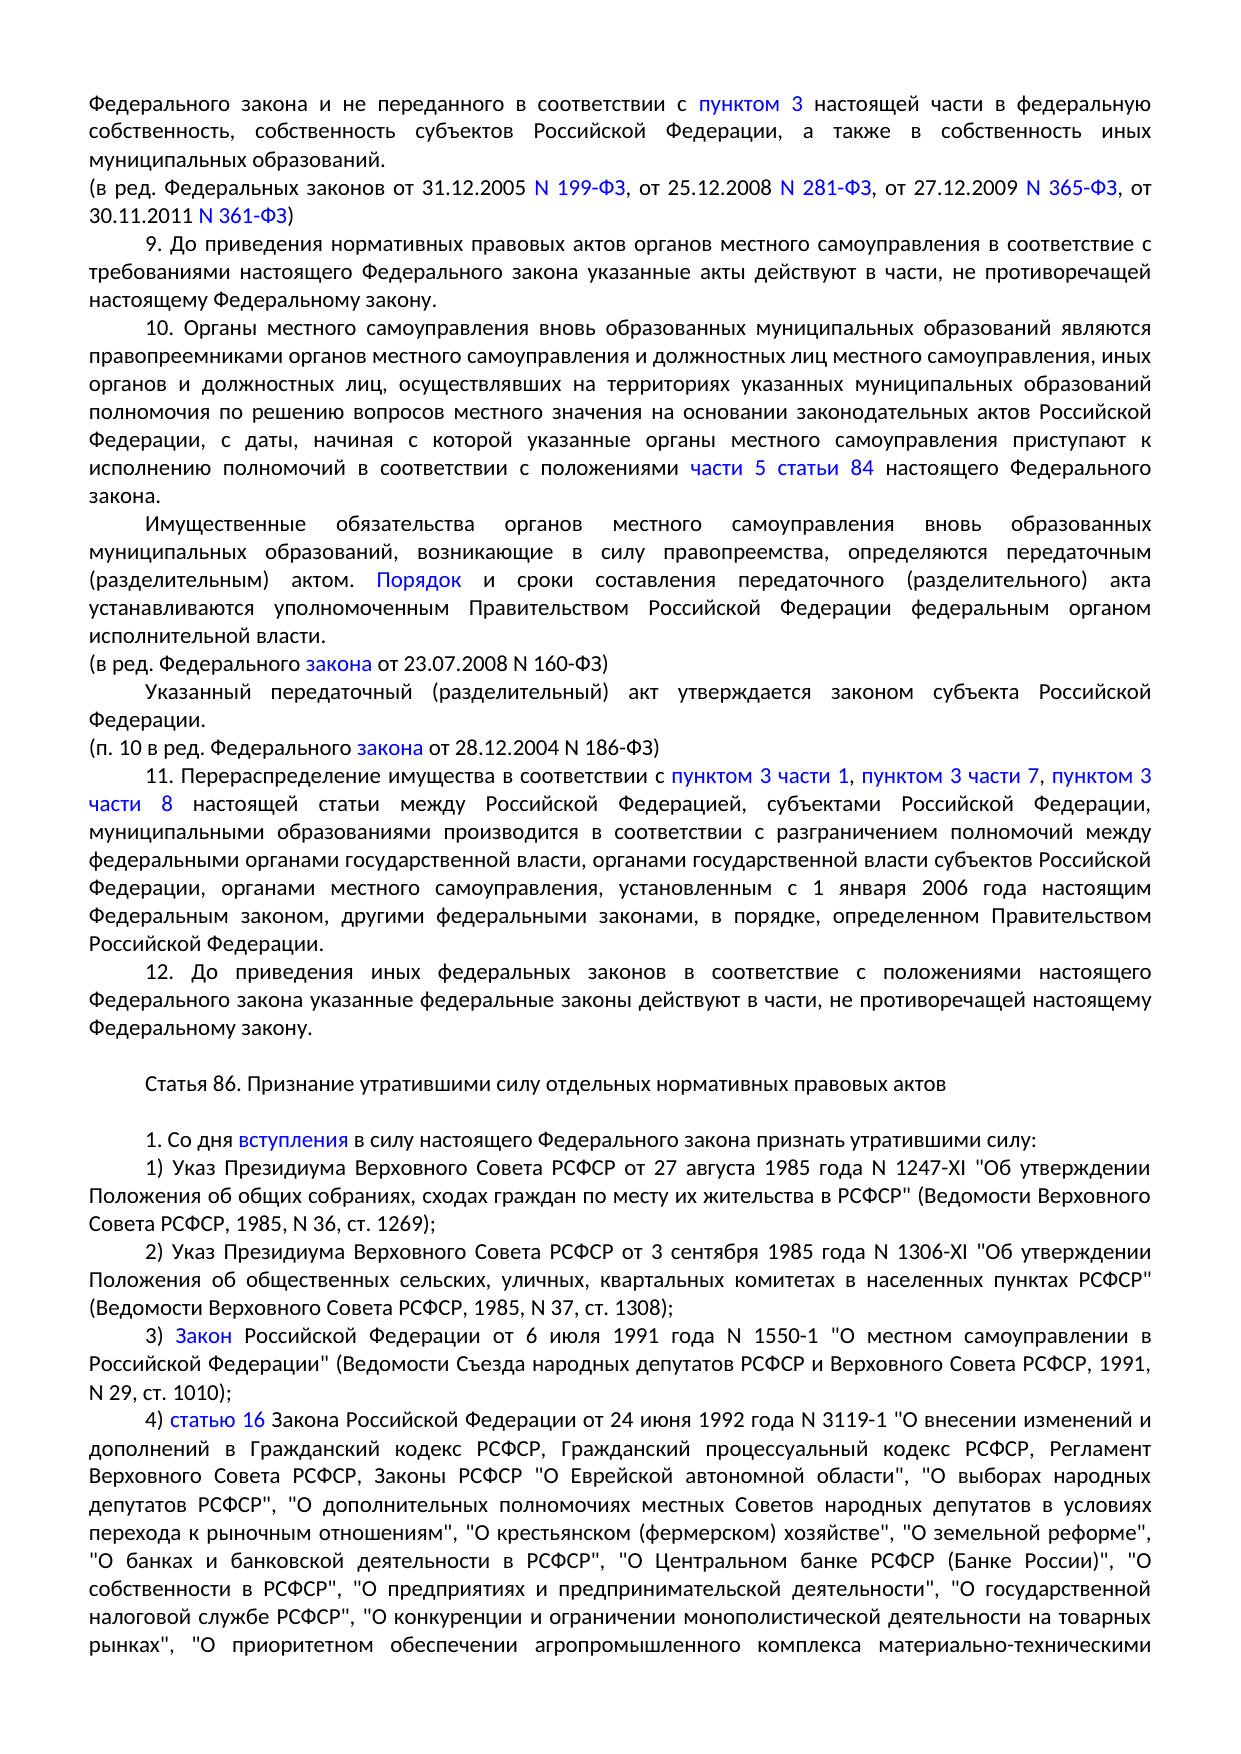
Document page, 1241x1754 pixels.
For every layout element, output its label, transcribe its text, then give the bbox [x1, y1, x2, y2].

text (в ред. Федерального закона от 23.07.2008 N 160-ФЗ) [89, 649, 1152, 677]
text Статья 86. Признание утратившими силу отдельных нормативных правовых актов [89, 1069, 1152, 1097]
text 10. Органы местного самоуправления вновь образованных муниципальных образований являются правопреемниками органов местного самоуправления и должностных лиц местного самоуправления, иных органов и должностных лиц, осуществлявших на территориях указанных муниципальных образований полномочия по решению вопросов местного значения на основании законодательных актов Российской Федерации, с даты, начиная с которой указанные органы местного самоуправления приступают к исполнению полномочий в соответствии с положениями части 5 статьи 84 настоящего Федерального закона. [89, 313, 1152, 509]
text (п. 10 в ред. Федерального закона от 28.12.2004 N 186-ФЗ) [89, 733, 1152, 761]
text 1) Указ Президиума Верховного Совета РСФСР от 27 августа 1985 года N 1247-XI "Об утверждении Положения об общих собраниях, сходах граждан по месту их жительства в РСФСР" (Ведомости Верховного Совета РСФСР, 1985, N 36, ст. 1269); [89, 1153, 1152, 1237]
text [89, 89, 1152, 173]
text 9. До приведения нормативных правовых актов органов местного самоуправления в соответствие с требованиями настоящего Федерального закона указанные акты действуют в части, не противоречащей настоящему Федеральному закону. [89, 229, 1152, 313]
text 3) Закон Российской Федерации от 6 июля 1991 года N 1550-1 "О местном самоуправлении в Российской Федерации" (Ведомости Съезда народных депутатов РСФСР и Верховного Совета РСФСР, 1991, N 29, ст. 1010); [89, 1322, 1152, 1406]
text 11. Перераспределение имущества в соответствии с пунктом 3 части 1, пунктом 3 части 7, пунктом 3 части 8 настоящей статьи между Российской Федерацией, субъектами Российской Федерации, муниципальными образованиями производится в соответствии с разграничением полномочий между федеральными органами государственной власти, органами государственной власти субъектов Российской Федерации, органами местного самоуправления, установленным с 1 января 2006 года настоящим Федеральным законом, другими федеральными законами, в порядке, определенном Правительством Российской Федерации. [89, 761, 1152, 957]
text (в ред. Федеральных законов от 31.12.2005 N 199-ФЗ, от 25.12.2008 N 281-ФЗ, от 27.12.2009 N 365-ФЗ, от 30.11.2011 N 361-ФЗ) [89, 173, 1152, 229]
text 1. Со дня вступления в силу настоящего Федерального закона признать утратившими силу: [89, 1125, 1152, 1153]
text 2) Указ Президиума Верховного Совета РСФСР от 3 сентября 1985 года N 1306-XI "Об утверждении Положения об общественных сельских, уличных, квартальных комитетах в населенных пунктах РСФСР" (Ведомости Верховного Совета РСФСР, 1985, N 37, ст. 1308); [89, 1237, 1152, 1322]
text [89, 1406, 1152, 1658]
text 12. До приведения иных федеральных законов в соответствие с положениями настоящего Федерального закона указанные федеральные законы действуют в части, не противоречащей настоящему Федеральному закону. [89, 957, 1152, 1041]
text Имущественные обязательства органов местного самоуправления вновь образованных муниципальных образований, возникающие в силу правопреемства, определяются передаточным (разделительным) актом. Порядок и сроки составления передаточного (разделительного) акта устанавливаются уполномоченным Правительством Российской Федерации федеральным органом исполнительной власти. [89, 509, 1152, 649]
text Указанный передаточный (разделительный) акт утверждается законом субъекта Российской Федерации. [89, 677, 1152, 733]
